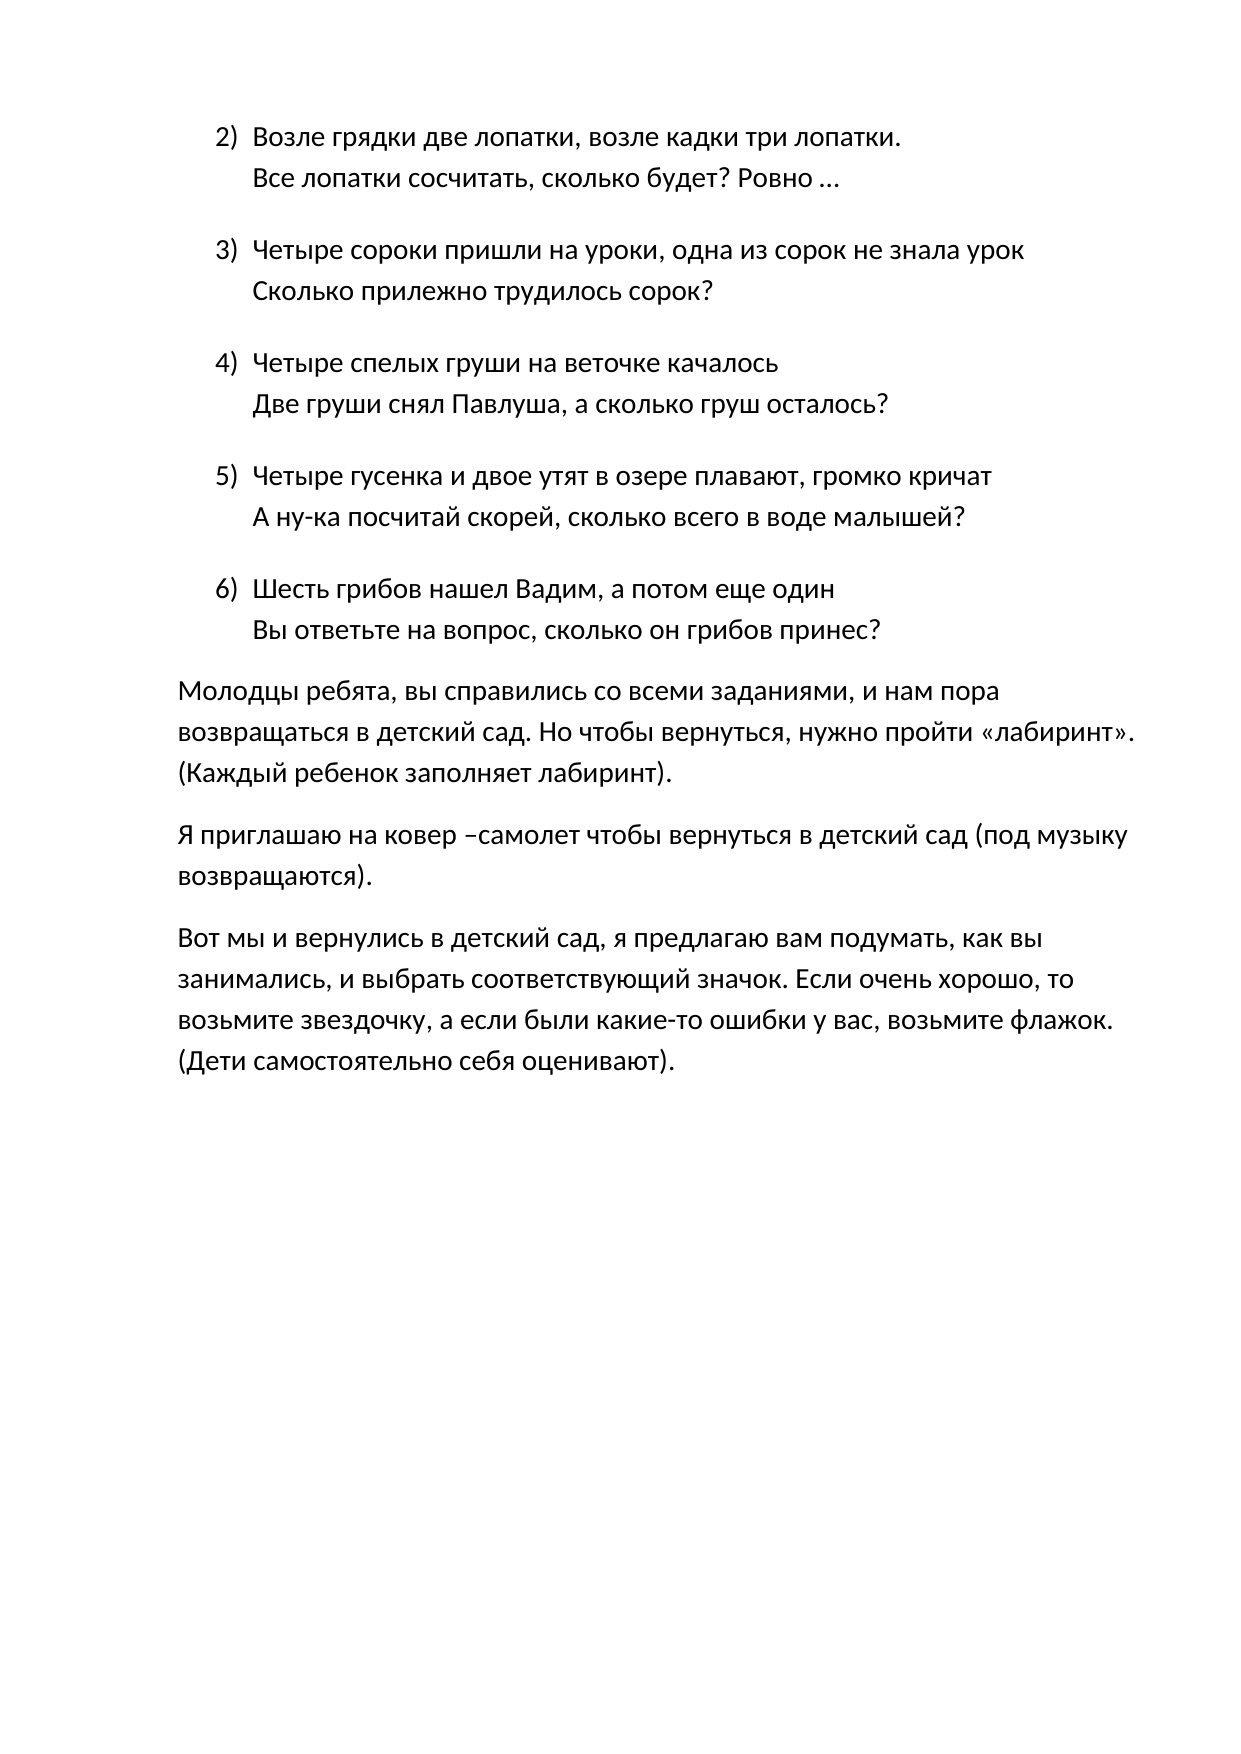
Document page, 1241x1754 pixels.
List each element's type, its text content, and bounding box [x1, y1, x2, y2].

text Вот мы и вернулись в детский сад, я предлагаю вам подумать, как вы занимались, и выбрать соответствующий значок. Если очень хорошо, то возьмите звездочку, а если были какие-то ошибки у вас, возьмите флажок. (Дети самостоятельно себя оценивают). [177, 919, 1152, 1077]
list Четыре гусенка и двое утят в озере плавают, громко кричат А ну-ка посчитай скорей, сколько всего в воде малышей? [215, 457, 1152, 566]
text Молодцы ребята, вы справились со всеми заданиями, и нам пора возвращаться в детский сад. Но чтобы вернуться, нужно пройти «лабиринт». (Каждый ребенок заполняет лабиринт). [177, 672, 1152, 790]
list Четыре спелых груши на веточке качалось Две груши снял Павлуша, а сколько груш осталось? [215, 344, 1152, 453]
list Шесть грибов нашел Вадим, а потом еще один Вы ответьте на вопрос, сколько он грибов принес? [215, 570, 1152, 646]
list Четыре сороки пришли на уроки, одна из сорок не знала урок Сколько прилежно трудилось сорок? [215, 231, 1152, 340]
list Возле грядки две лопатки, возле кадки три лопатки. Все лопатки сосчитать, сколько будет? Ровно … [215, 118, 1152, 227]
text Я приглашаю на ковер –самолет чтобы вернуться в детский сад (под музыку возвращаются). [177, 816, 1152, 893]
